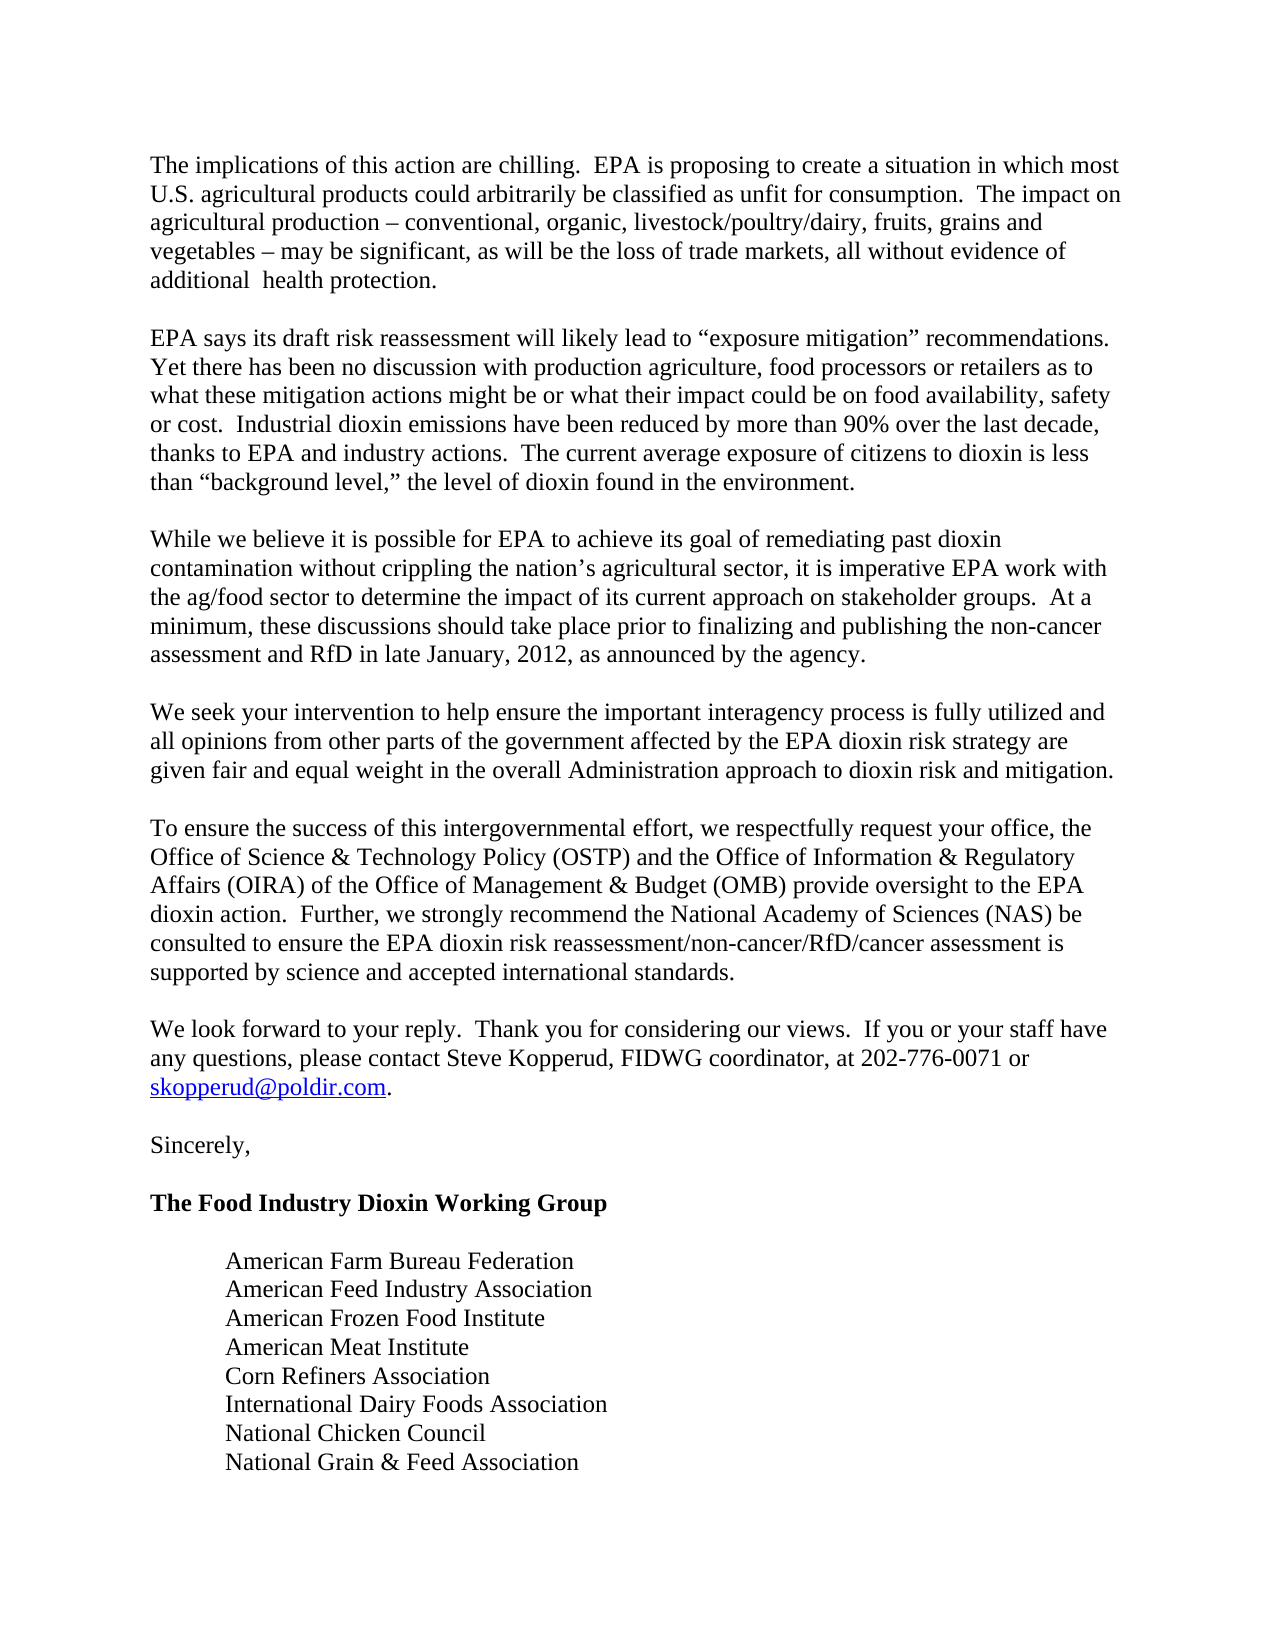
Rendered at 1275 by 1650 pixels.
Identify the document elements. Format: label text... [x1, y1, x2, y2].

text The implications of this action are chilling. EPA is proposing to create a situation in which most U.S. agricultural products could arbitrarily be classified as unfit for consumption. The impact on agricultural production – conventional, organic, livestock/poultry/dairy, fruits, grains and vegetables – may be significant, as will be the loss of trade markets, all without evidence of additional health protection. [150, 150, 1125, 294]
text EPA says its draft risk reassessment will likely lead to “exposure mitigation” recommendations. Yet there has been no discussion with production agriculture, food processors or retailers as to what these mitigation actions might be or what their impact could be on food availability, safety or cost. Industrial dioxin emissions have been reduced by more than 90% over the last decade, thanks to EPA and industry actions. The current average exposure of citizens to dioxin is less than “background level,” the level of dioxin found in the environment. [150, 323, 1125, 495]
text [225, 1246, 1125, 1476]
text We seek your intervention to help ensure the important interagency process is fully utilized and all opinions from other parts of the government affected by the EPA dioxin risk strategy are given fair and equal weight in the overall Administration approach to dioxin risk and mitigation. [150, 697, 1125, 784]
text Sincerely, [150, 1130, 1125, 1159]
list We look forward to your reply. Thank you for considering our views. If you or your staff have any questions, please contact Steve Kopperud, FIDWG coordinator, at 202-776-0071 or skopperud@poldir.com. [150, 1014, 1125, 1101]
text While we believe it is possible for EPA to achieve its goal of remediating past dioxin contamination without crippling the nation’s agricultural sector, it is imperative EPA work with the ag/food sector to determine the impact of its current approach on stakeholder groups. At a minimum, these discussions should take place prior to finalizing and publishing the non-cancer assessment and RfD in late January, 2012, as announced by the agency. [150, 524, 1125, 668]
text The Food Industry Dioxin Working Group [150, 1188, 1125, 1217]
text To ensure the success of this intergovernmental effort, we respectfully request your office, the Office of Science & Technology Policy (OSTP) and the Office of Information & Regulatory Affairs (OIRA) of the Office of Management & Budget (OMB) provide oversight to the EPA dioxin action. Further, we strongly recommend the National Academy of Sciences (NAS) be consulted to ensure the EPA dioxin risk reassessment/non-cancer/RfD/cancer assessment is supported by science and accepted international standards. [150, 813, 1125, 985]
